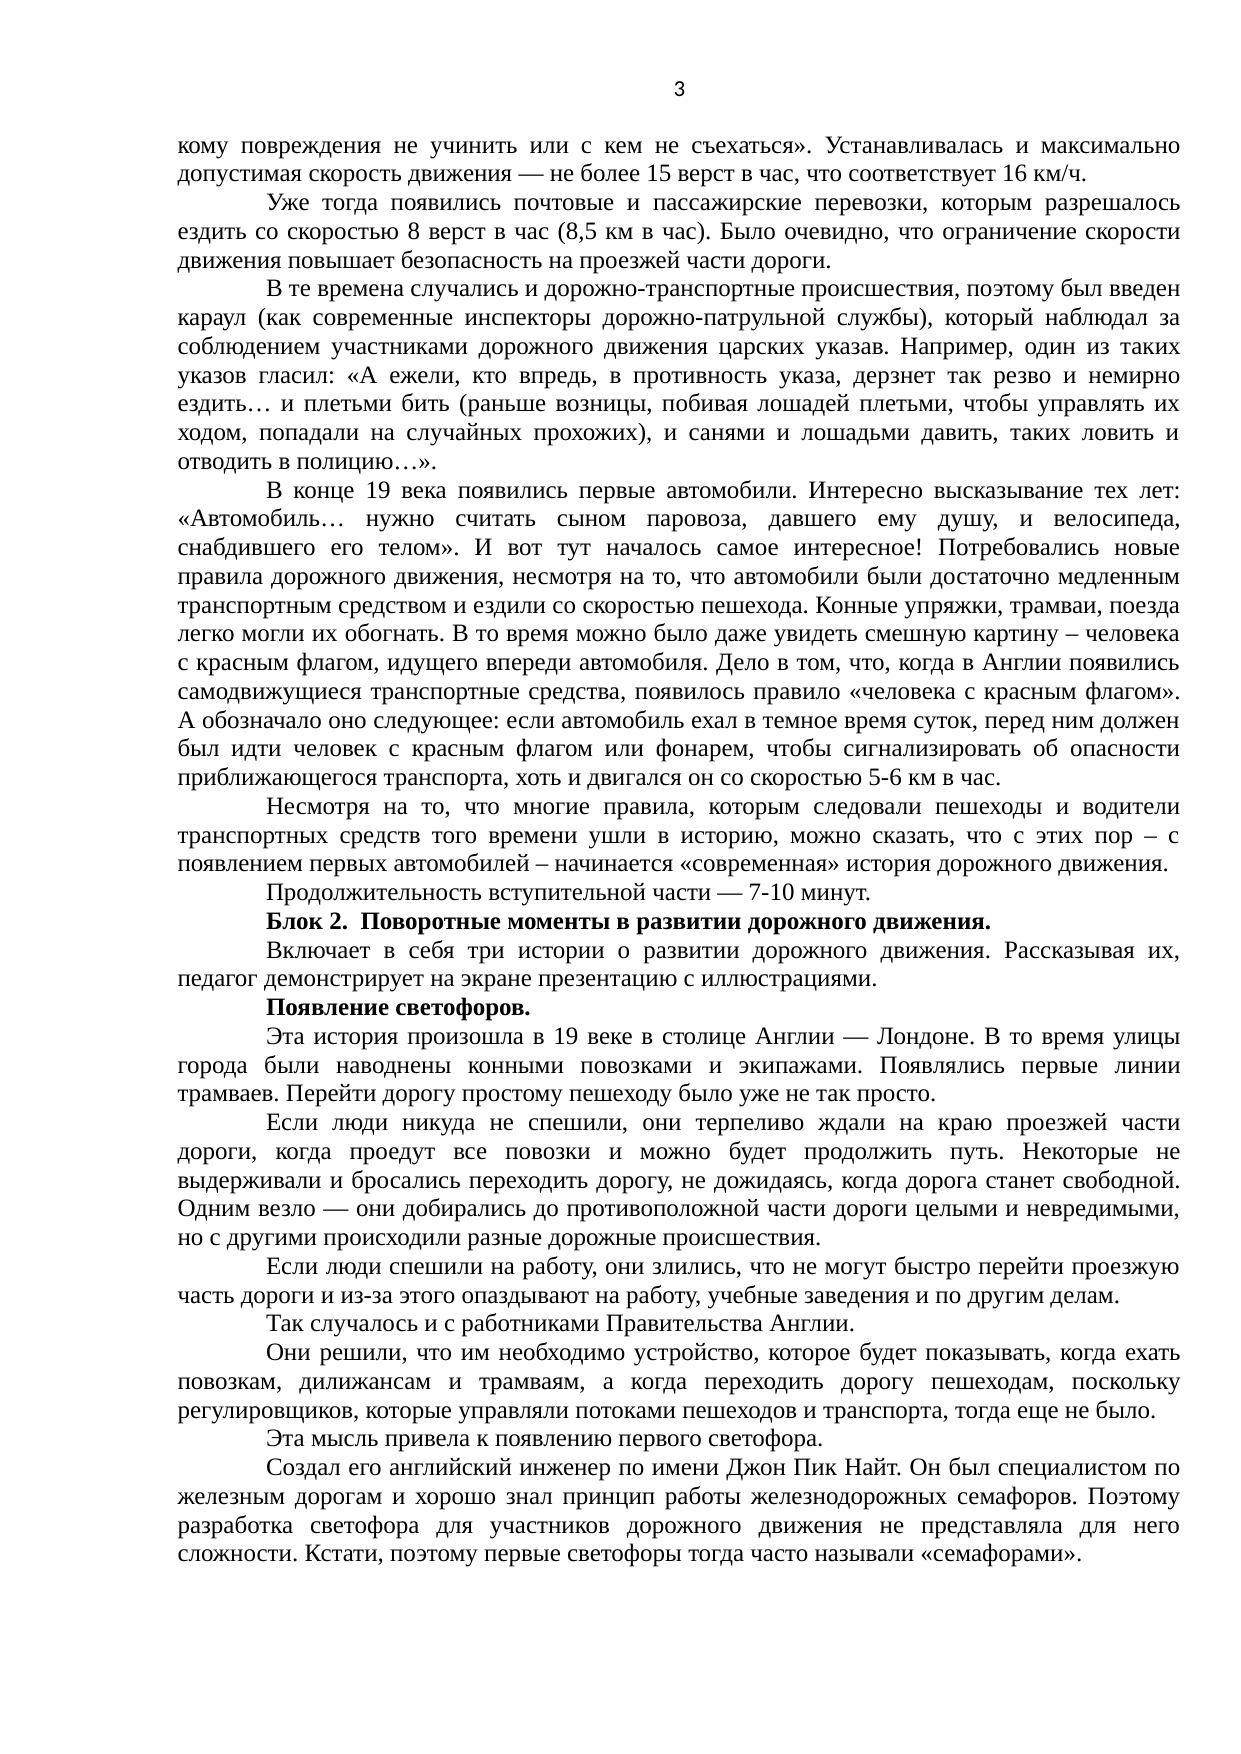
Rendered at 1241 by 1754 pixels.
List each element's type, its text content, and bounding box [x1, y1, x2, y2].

text Блок 2. Поворотные моменты в развитии дорожного движения. [177, 906, 1181, 935]
text Продолжительность вступительной части — 7-10 минут. [177, 877, 1181, 906]
text Уже тогда появились почтовые и пассажирские перевозки, которым разрешалось ездить со скоростью 8 верст в час (8,5 км в час). Было очевидно, что ограничение скорости движения повышает безопасность на проезжей части дороги. [177, 187, 1181, 273]
text Если люди никуда не спешили, они терпеливо ждали на краю проезжей части дороги, когда проедут все повозки и можно будет продолжить путь. Некоторые не выдерживали и бросались переходить дорогу, не дожидаясь, когда дорога станет свободной. Одним везло — они добирались до противоположной части дороги целыми и невредимыми, но с другими происходили разные дорожные происшествия. [177, 1107, 1181, 1251]
text Они решили, что им необходимо устройство, которое будет показывать, когда ехать повозкам, дилижансам и трамваям, а когда переходить дорогу пешеходам, поскольку регулировщиков, которые управляли потоками пешеходов и транспорта, тогда еще не было. [177, 1337, 1181, 1423]
text В конце 19 века появились первые автомобили. Интересно высказывание тех лет: «Автомобиль… нужно считать сыном паровоза, давшего ему душу, и велосипеда, снабдившего его телом». И вот тут началось самое интересное! Потребовались новые правила дорожного движения, несмотря на то, что автомобили были достаточно медленным транспортным средством и ездили со скоростью пешехода. Конные упряжки, трамваи, поезда легко могли их обогнать. В то время можно было даже увидеть смешную картину – человека с красным флагом, идущего впереди автомобиля. Дело в том, что, когда в Англии появились самодвижущиеся транспортные средства, появилось правило «человека с красным флагом». А обозначало оно следующее: если автомобиль ехал в темное время суток, перед ним должен был идти человек с красным флагом или фонарем, чтобы сигнализировать об опасности приближающегося транспорта, хоть и двигался он со скоростью 5-6 км в час. [177, 475, 1181, 791]
text Несмотря на то, что многие правила, которым следовали пешеходы и водители транспортных средств того времени ушли в историю, можно сказать, что с этих пор – с появлением первых автомобилей – начинается «современная» история дорожного движения. [177, 791, 1181, 877]
text Эта история произошла в 19 веке в столице Англии — Лондоне. В то время улицы города были наводнены конными повозками и экипажами. Появлялись первые линии трамваев. Перейти дорогу простому пешеходу было уже не так просто. [177, 1021, 1181, 1107]
text Создал его английский инженер по имени Джон Пик Найт. Он был специалистом по железным дорогам и хорошо знал принцип работы железнодорожных семафоров. Поэтому разработка светофора для участников дорожного движения не представляла для него сложности. Кстати, поэтому первые светофоры тогда часто называли «семафорами». [177, 1452, 1181, 1567]
text Так случалось и с работниками Правительства Англии. [177, 1308, 1181, 1337]
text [177, 130, 1181, 187]
text Появление светофоров. [177, 992, 1181, 1021]
text Включает в себя три истории о развитии дорожного движения. Рассказывая их, педагог демонстрирует на экране презентацию с иллюстрациями. [177, 935, 1181, 992]
text Если люди спешили на работу, они злились, что не могут быстро перейти проезжую часть дороги и из-за этого опаздывают на работу, учебные заведения и по другим делам. [177, 1251, 1181, 1308]
text В те времена случались и дорожно-транспортные происшествия, поэтому был введен караул (как современные инспекторы дорожно-патрульной службы), который наблюдал за соблюдением участниками дорожного движения царских указав. Например, один из таких указов гласил: «А ежели, кто впредь, в противность указа, дерзнет так резво и немирно ездить… и плетьми бить (раньше возницы, побивая лошадей плетьми, чтобы управлять их ходом, попадали на случайных прохожих), и санями и лошадьми давить, таких ловить и отводить в полицию…». [177, 273, 1181, 475]
text Эта мысль привела к появлению первого светофора. [177, 1423, 1181, 1452]
